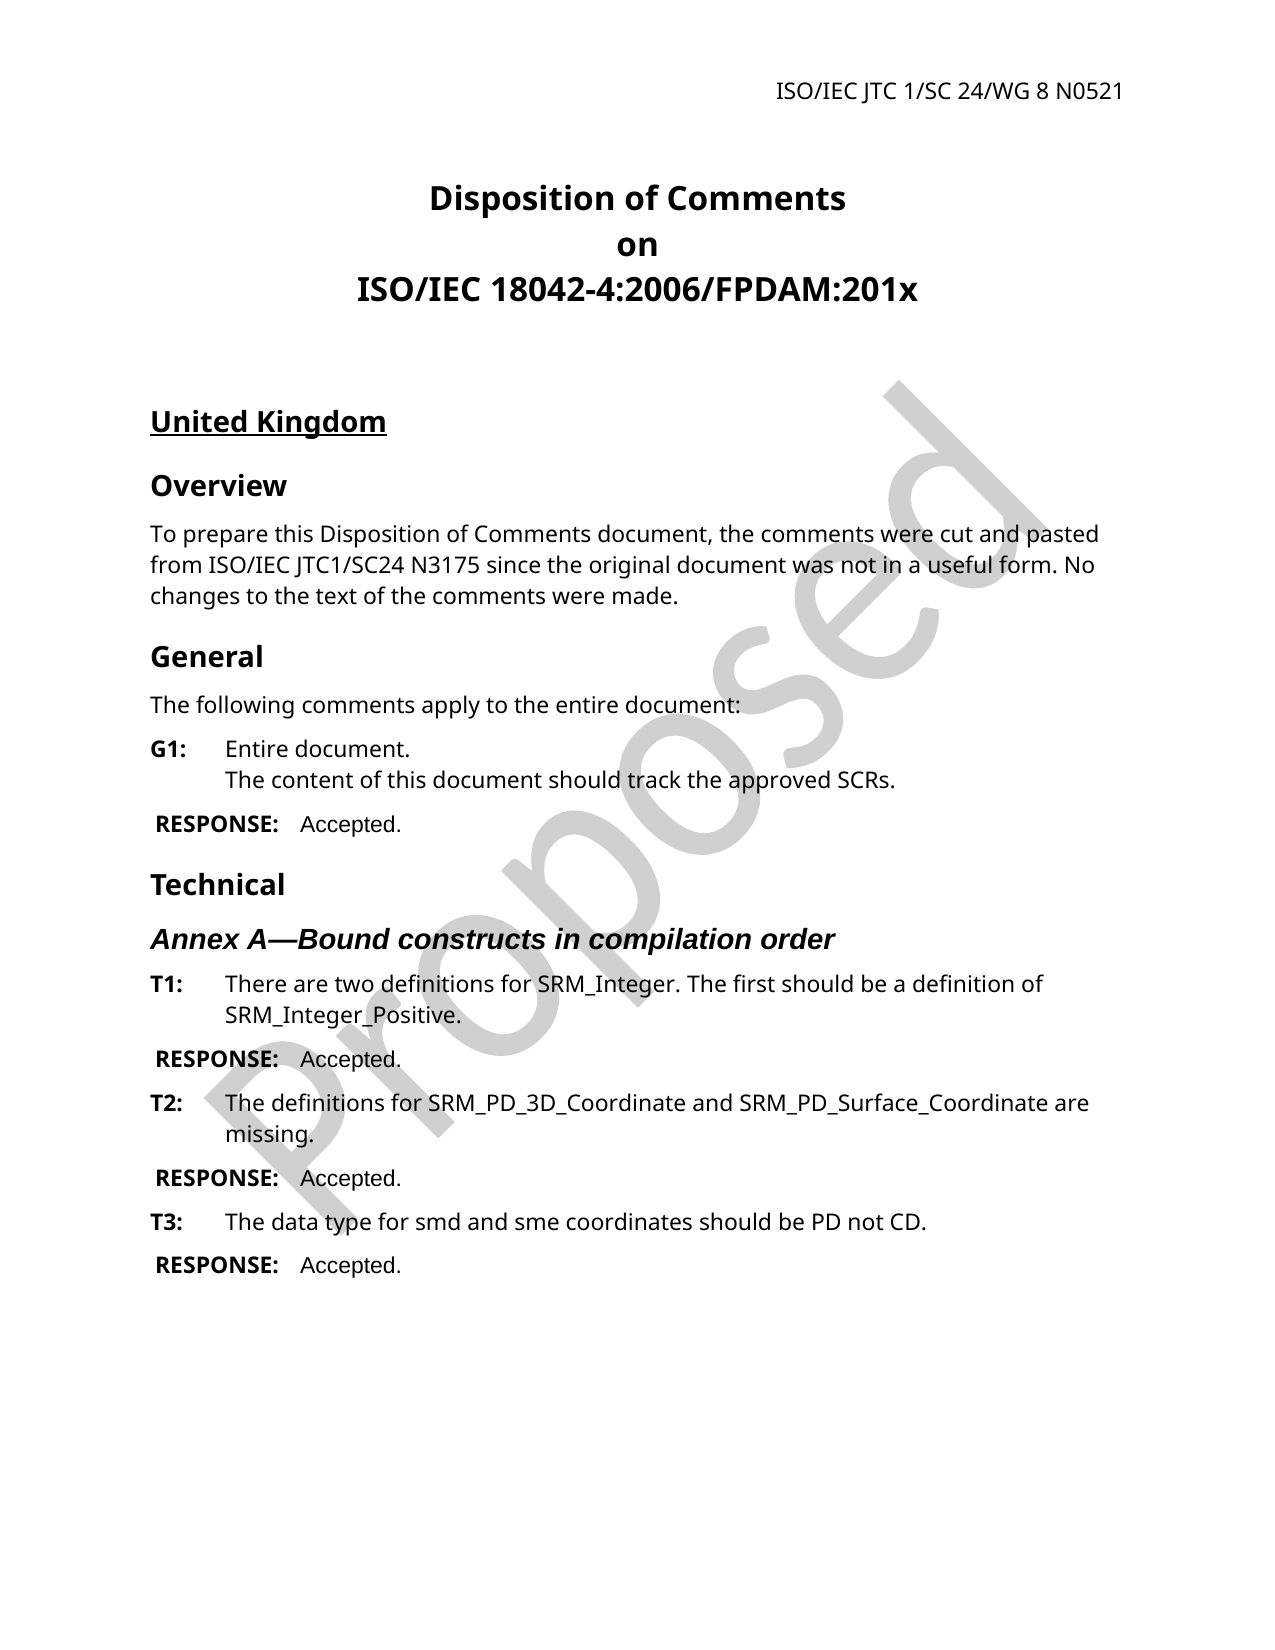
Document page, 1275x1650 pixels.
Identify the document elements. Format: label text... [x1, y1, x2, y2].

subtitle Technical [150, 864, 1125, 903]
text There are two definitions for SRM_Integer. The first should be a definition of SRM_Integer_Positive. [150, 968, 1125, 1031]
text Accepted. [291, 1043, 1125, 1074]
text The definitions for SRM_PD_3D_Coordinate and SRM_PD_Surface_Coordinate are missing. [150, 1087, 1125, 1149]
text Accepted. [291, 1162, 1125, 1193]
text Accepted. [291, 807, 1125, 839]
subtitle Overview [150, 466, 1125, 505]
text The following comments apply to the entire document: [150, 689, 1125, 720]
subtitle General [150, 637, 1125, 676]
text Accepted. [291, 1249, 1125, 1281]
title Disposition of Comments on ISO/IEC 18042-4:2006/FPDAM:201x [150, 175, 1125, 311]
subtitle Annex A—Bound constructs in compilation order [150, 922, 1125, 956]
text The data type for smd and sme coordinates should be PD not CD. [150, 1206, 1125, 1237]
text To prepare this Disposition of Comments document, the comments were cut and pasted from ISO/IEC JTC1/SC24 N3175 since the original document was not in a useful form. No changes to the text of the comments were made. [150, 518, 1125, 612]
text Entire document. The content of this document should track the approved SCRs. [150, 732, 1125, 795]
